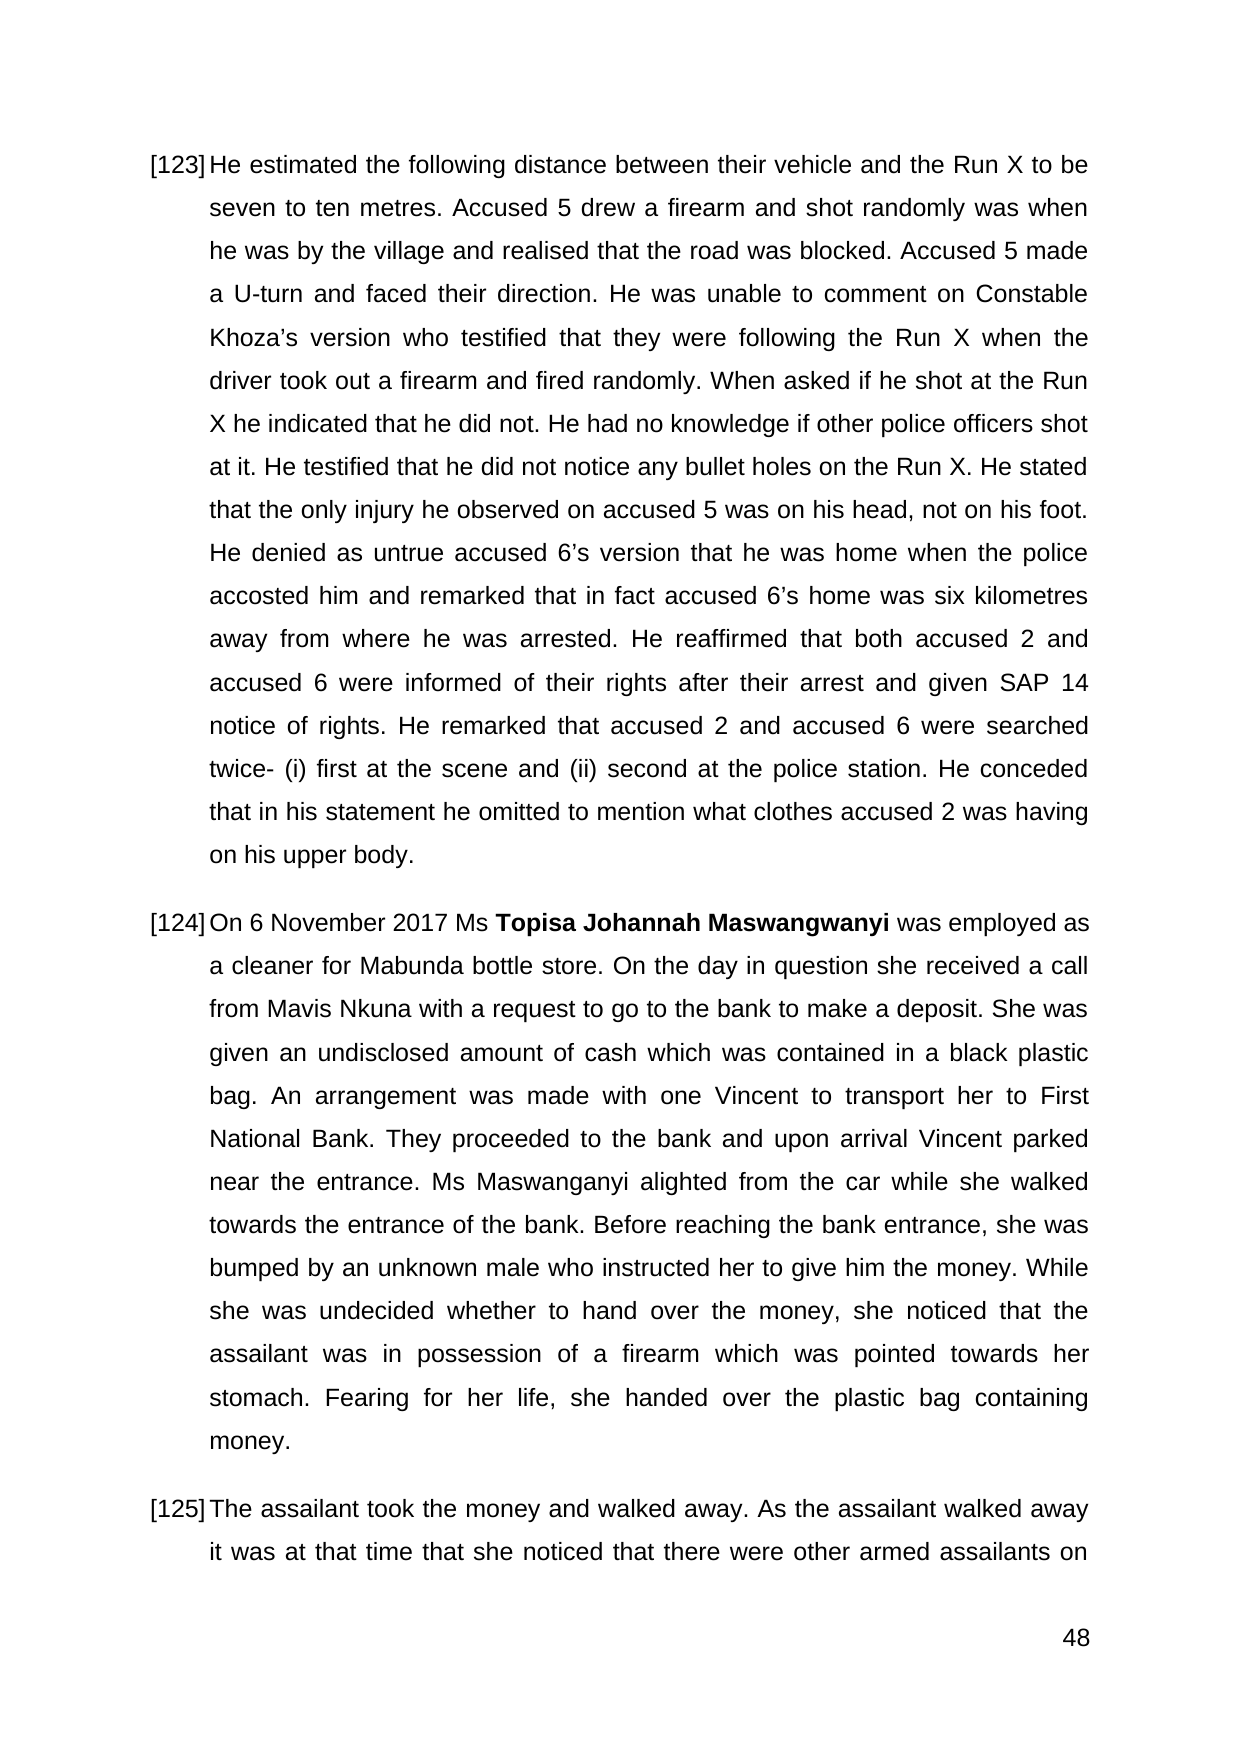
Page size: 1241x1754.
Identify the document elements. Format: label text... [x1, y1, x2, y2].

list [150, 1494, 1090, 1566]
list [123] He estimated the following distance between their vehicle and the Run X to be seven to ten metres. Accused 5 drew a firearm and shot randomly was when he was by the village and realised that the road was blocked. Accused 5 made a U-turn and faced their direction. He was unable to comment on Constable Khoza’s version who testified that they were following the Run X when the driver took out a firearm and fired randomly. When asked if he shot at the Run X he indicated that he did not. He had no knowledge if other police officers shot at it. He testified that he did not notice any bullet holes on the Run X. He stated that the only injury he observed on accused 5 was on his head, not on his foot. He denied as untrue accused 6’s version that he was home when the police accosted him and remarked that in fact accused 6’s home was six kilometres away from where he was arrested. He reaffirmed that both accused 2 and accused 6 were informed of their rights after their arrest and given SAP 14 notice of rights. He remarked that accused 2 and accused 6 were searched twice- (i) first at the scene and (ii) second at the police station. He conceded that in his statement he omitted to mention what clothes accused 2 was having on his upper body. [150, 150, 1090, 869]
list [124] On 6 November 2017 Ms Topisa Johannah Maswangwanyi was employed as a cleaner for Mabunda bottle store. On the day in question she received a call from Mavis Nkuna with a request to go to the bank to make a deposit. She was given an undisclosed amount of cash which was contained in a black plastic bag. An arrangement was made with one Vincent to transport her to First National Bank. They proceeded to the bank and upon arrival Vincent parked near the entrance. Ms Maswanganyi alighted from the car while she walked towards the entrance of the bank. Before reaching the bank entrance, she was bumped by an unknown male who instructed her to give him the money. While she was undecided whether to hand over the money, she noticed that the assailant was in possession of a firearm which was pointed towards her stomach. Fearing for her life, she handed over the plastic bag containing money. [150, 908, 1090, 1454]
